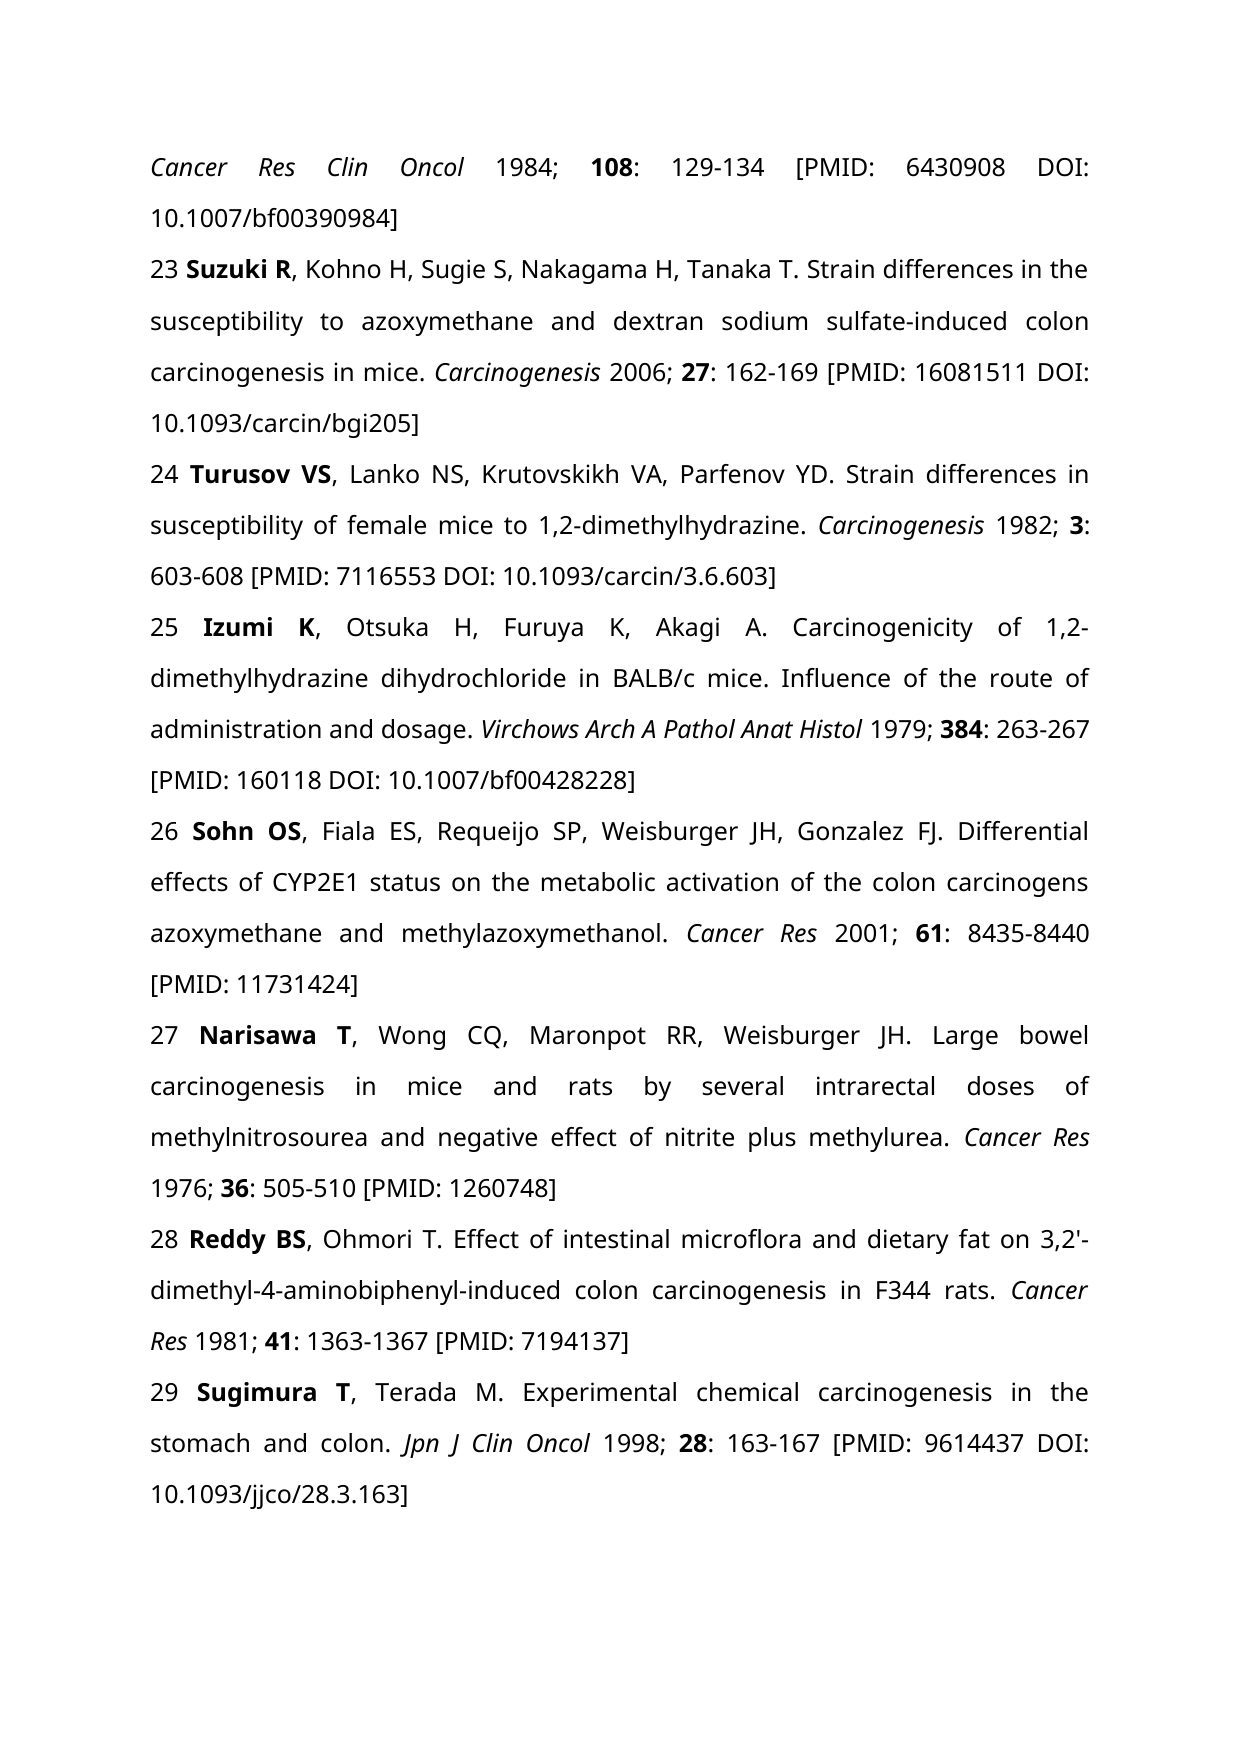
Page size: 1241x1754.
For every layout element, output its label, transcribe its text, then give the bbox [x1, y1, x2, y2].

text 29 Sugimura T, Terada M. Experimental chemical carcinogenesis in the stomach and colon. Jpn J Clin Oncol 1998; 28: 163-167 [PMID: 9614437 DOI: 10.1093/jjco/28.3.163] [150, 1375, 1090, 1511]
text 26 Sohn OS, Fiala ES, Requeijo SP, Weisburger JH, Gonzalez FJ. Differential effects of CYP2E1 status on the metabolic activation of the colon carcinogens azoxymethane and methylazoxymethanol. Cancer Res 2001; 61: 8435-8440 [PMID: 11731424] [150, 813, 1090, 1001]
text 23 Suzuki R, Kohno H, Sugie S, Nakagama H, Tanaka T. Strain differences in the susceptibility to azoxymethane and dextran sodium sulfate-induced colon carcinogenesis in mice. Carcinogenesis 2006; 27: 162-169 [PMID: 16081511 DOI: 10.1093/carcin/bgi205] [150, 252, 1090, 439]
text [150, 150, 1090, 235]
text 25 Izumi K, Otsuka H, Furuya K, Akagi A. Carcinogenicity of 1,2-dimethylhydrazine dihydrochloride in BALB/c mice. Influence of the route of administration and dosage. Virchows Arch A Pathol Anat Histol 1979; 384: 263-267 [PMID: 160118 DOI: 10.1007/bf00428228] [150, 609, 1090, 797]
text 24 Turusov VS, Lanko NS, Krutovskikh VA, Parfenov YD. Strain differences in susceptibility of female mice to 1,2-dimethylhydrazine. Carcinogenesis 1982; 3: 603-608 [PMID: 7116553 DOI: 10.1093/carcin/3.6.603] [150, 456, 1090, 592]
text 28 Reddy BS, Ohmori T. Effect of intestinal microflora and dietary fat on 3,2'-dimethyl-4-aminobiphenyl-induced colon carcinogenesis in F344 rats. Cancer Res 1981; 41: 1363-1367 [PMID: 7194137] [150, 1222, 1090, 1358]
text 27 Narisawa T, Wong CQ, Maronpot RR, Weisburger JH. Large bowel carcinogenesis in mice and rats by several intrarectal doses of methylnitrosourea and negative effect of nitrite plus methylurea. Cancer Res 1976; 36: 505-510 [PMID: 1260748] [150, 1018, 1090, 1205]
